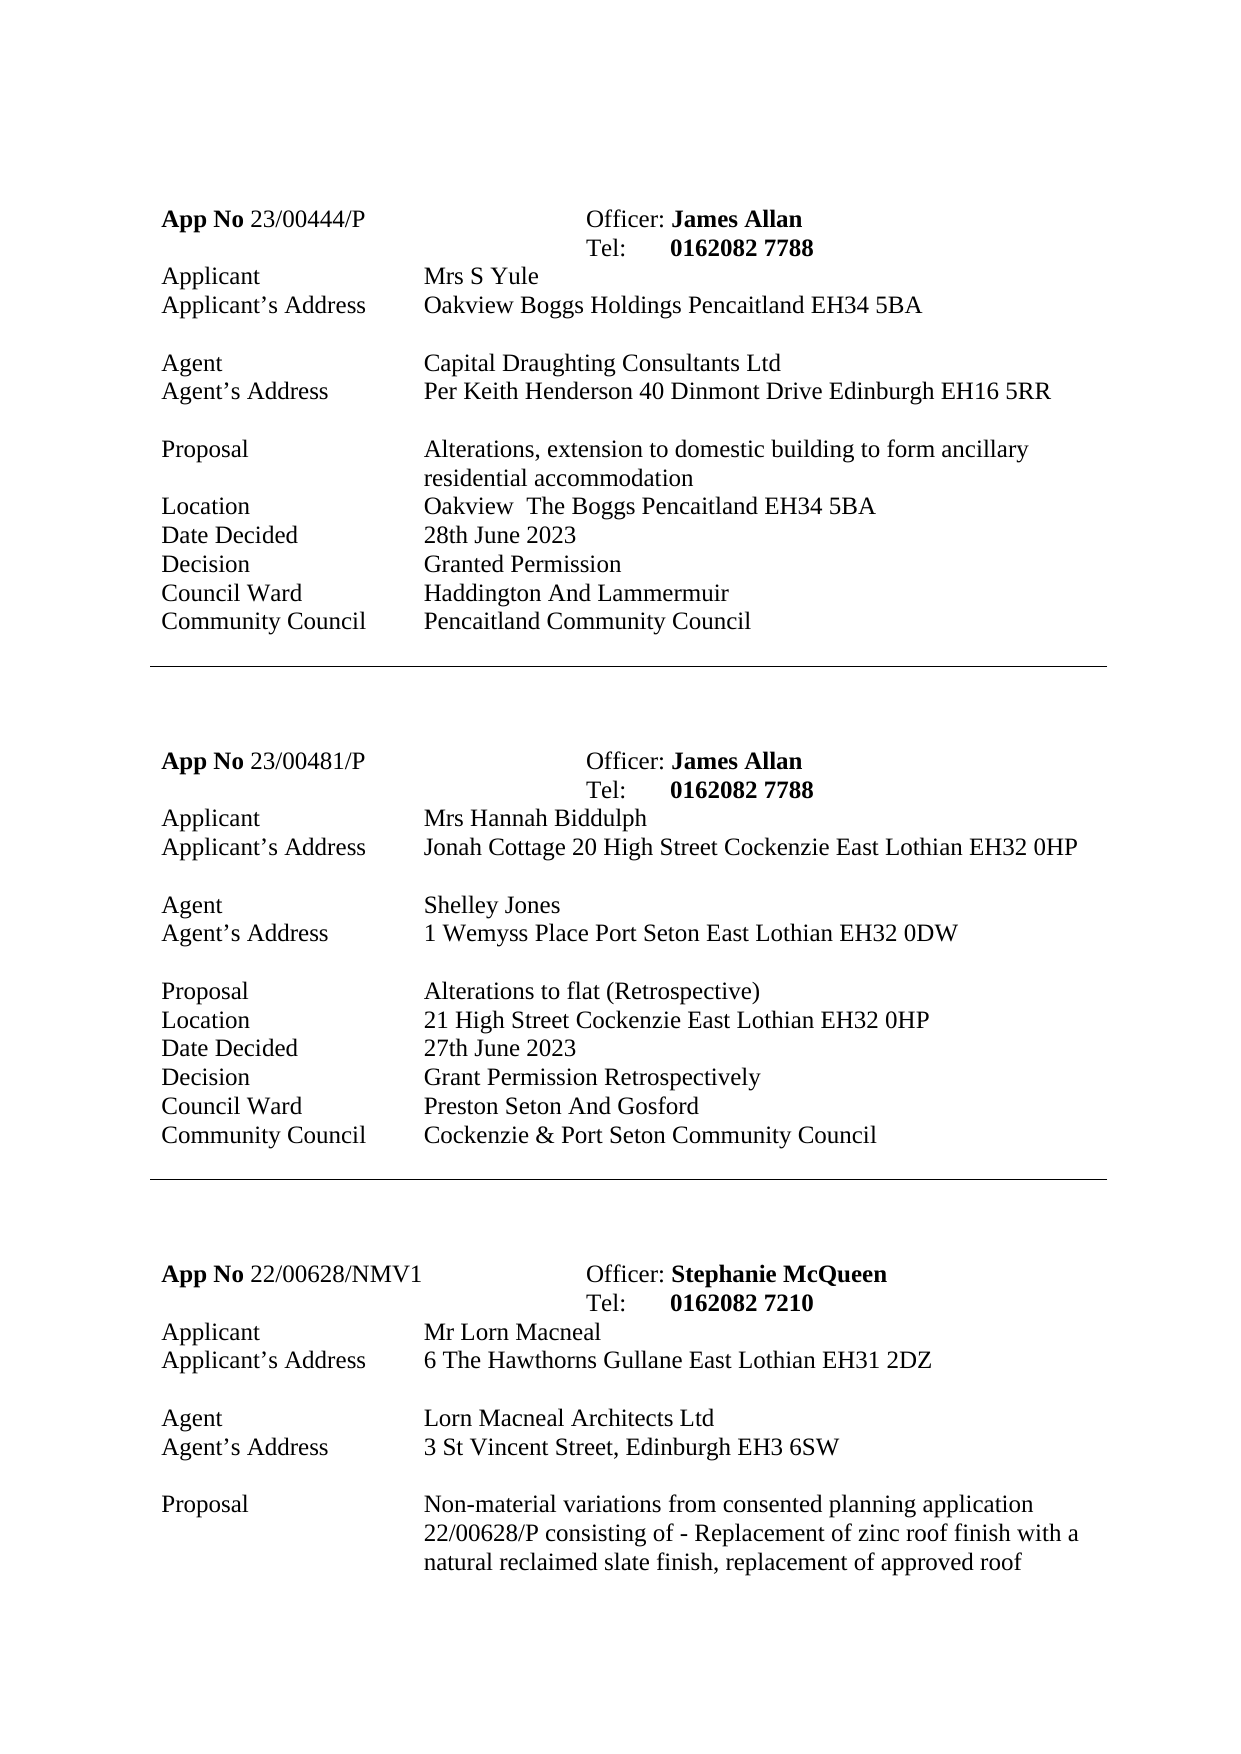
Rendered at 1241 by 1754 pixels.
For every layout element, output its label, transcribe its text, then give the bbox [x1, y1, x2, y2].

table_cell 27th June 2023 [412, 1034, 1106, 1062]
table_header App No 23/00444/P [150, 204, 574, 261]
table_cell Proposal [150, 1489, 412, 1576]
table_cell Applicant Applicant’s Address [150, 261, 412, 348]
table_cell Date Decided [150, 1034, 412, 1062]
table_header App No 23/00481/P [150, 746, 574, 803]
table_cell Haddington And Lammermuir [412, 578, 1106, 606]
table_cell Applicant Applicant’s Address [150, 804, 412, 890]
table_header App No 22/00628/NMV1 [150, 1259, 574, 1317]
table_header Officer: Stephanie McQueen Tel: 0162082 7210 [575, 1259, 1106, 1317]
table_cell Mr Lorn Macneal 6 The Hawthorns Gullane East Lothian EH31 2DZ [412, 1317, 1106, 1403]
table_header Officer: James Allan Tel: 0162082 7788 [575, 746, 1106, 803]
table_cell Proposal [150, 434, 412, 491]
table_cell Location [150, 1005, 412, 1033]
table_cell Agent Agent’s Address [150, 348, 412, 434]
table_cell Capital Draughting Consultants Ltd Per Keith Henderson 40 Dinmont Drive Edinburgh EH16 5RR [412, 348, 1106, 434]
table_cell Decision [150, 1062, 412, 1091]
table_cell Mrs S Yule Oakview Boggs Holdings Pencaitland EH34 5BA [412, 261, 1106, 348]
table_cell Oakview The Boggs Pencaitland EH34 5BA [412, 491, 1106, 520]
table_cell Preston Seton And Gosford [412, 1091, 1106, 1120]
table_cell Date Decided [150, 520, 412, 549]
table_cell Alterations, extension to domestic building to form ancillary residential accommodation [412, 434, 1106, 491]
table_cell Grant Permission Retrospectively [412, 1062, 1106, 1091]
table_cell Council Ward [150, 1091, 412, 1120]
table_cell Community Council [150, 1120, 412, 1148]
table_cell Agent Agent’s Address [150, 890, 412, 976]
table_cell Alterations to flat (Retrospective) [412, 976, 1106, 1005]
table_cell 28th June 2023 [412, 520, 1106, 549]
table_cell Agent Agent’s Address [150, 1403, 412, 1489]
table_header Officer: James Allan Tel: 0162082 7788 [575, 204, 1106, 261]
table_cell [412, 1489, 1106, 1576]
table_cell Lorn Macneal Architects Ltd 3 St Vincent Street, Edinburgh EH3 6SW [412, 1403, 1106, 1489]
table_cell Granted Permission [412, 549, 1106, 578]
table_cell Council Ward [150, 578, 412, 606]
table_cell Shelley Jones 1 Wemyss Place Port Seton East Lothian EH32 0DW [412, 890, 1106, 976]
table_cell Cockenzie & Port Seton Community Council [412, 1120, 1106, 1148]
table_cell Decision [150, 549, 412, 578]
table_cell Mrs Hannah Biddulph Jonah Cottage 20 High Street Cockenzie East Lothian EH32 0HP [412, 804, 1106, 890]
table_cell Applicant Applicant’s Address [150, 1317, 412, 1403]
table_cell Proposal [150, 976, 412, 1005]
table_cell 21 High Street Cockenzie East Lothian EH32 0HP [412, 1005, 1106, 1033]
table_cell Pencaitland Community Council [412, 606, 1106, 635]
table_cell Location [150, 491, 412, 520]
table_cell Community Council [150, 606, 412, 635]
